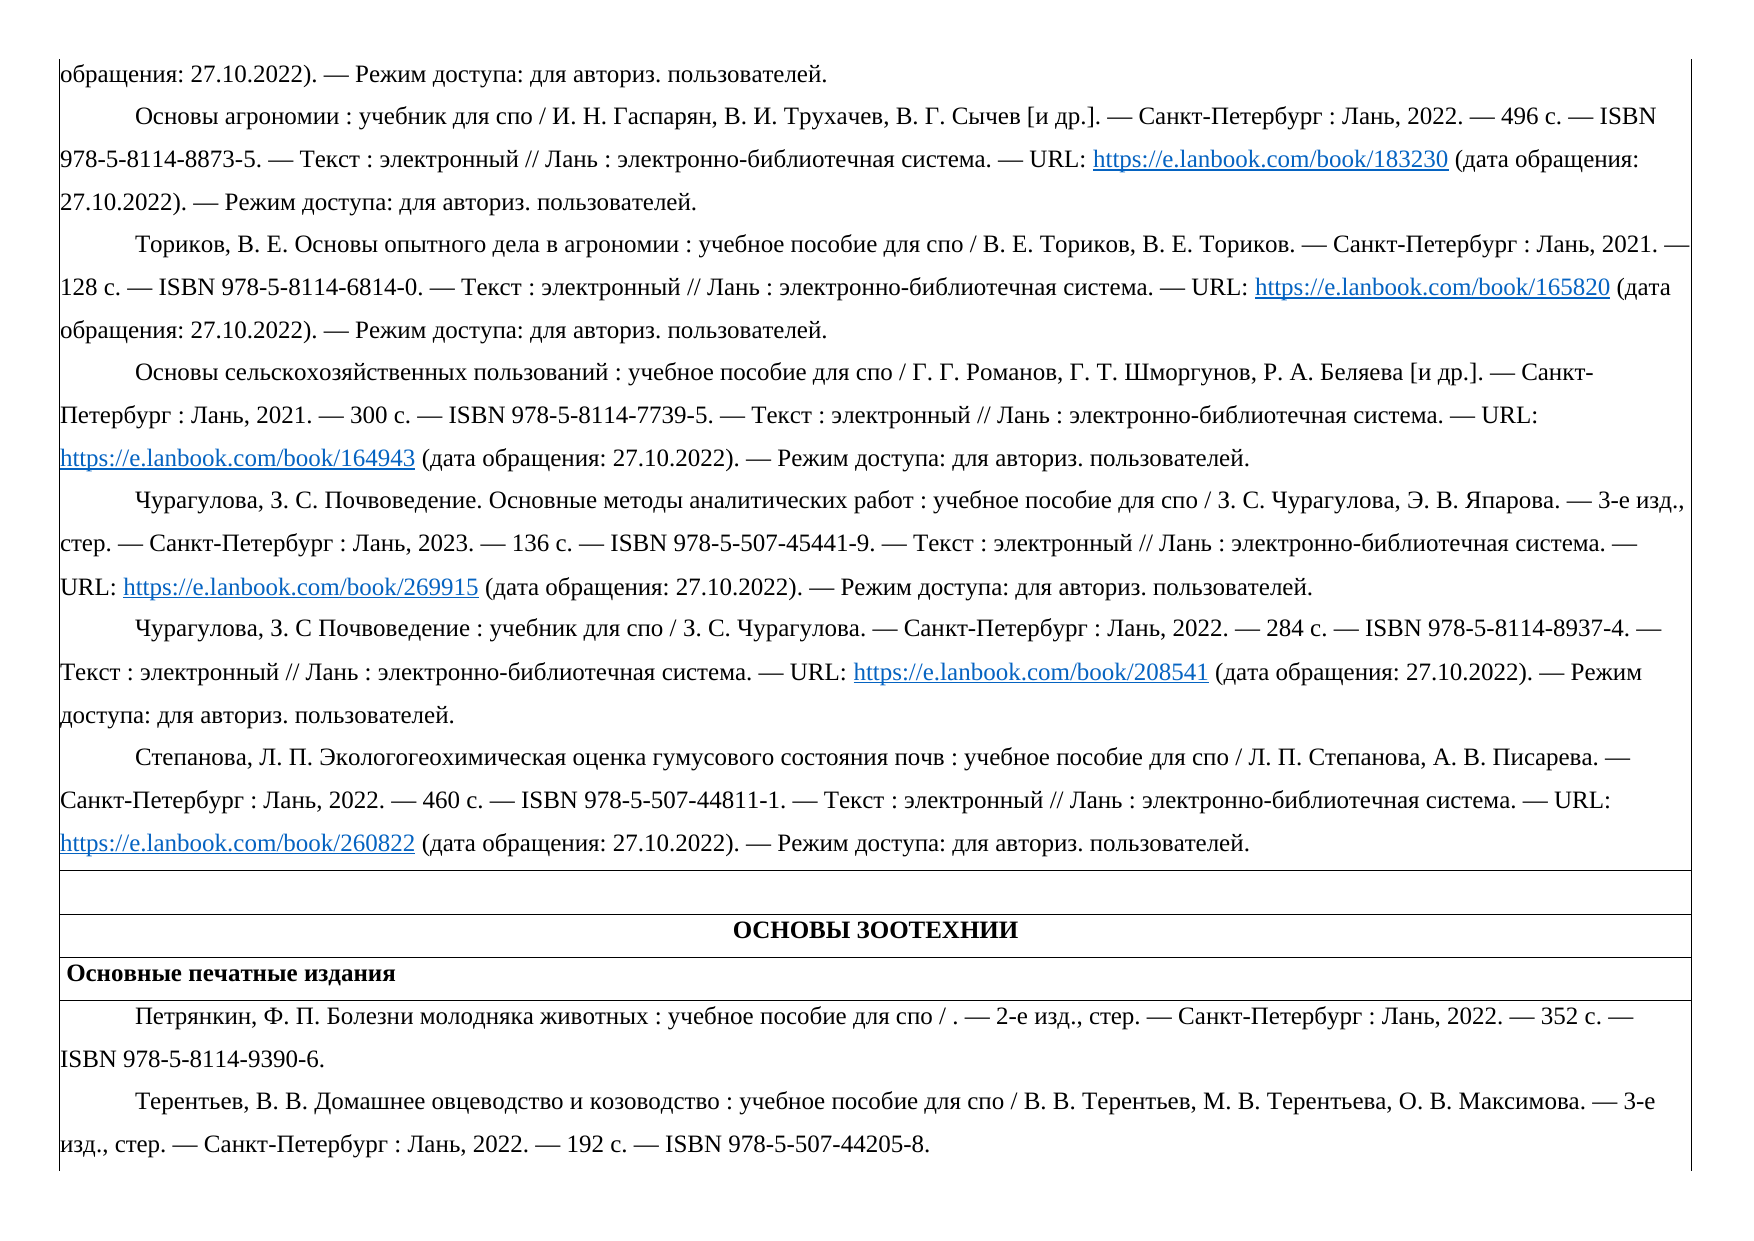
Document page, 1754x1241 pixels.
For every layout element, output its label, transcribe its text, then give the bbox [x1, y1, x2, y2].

table_cell Основы агрономии : учебник для спо / И. Н. Гаспарян, В. И. Трухачев, В. Г. Сычев [и др.]. — Санкт-Петербург : Лань, 2022. — 496 с. — ISBN 978-5-8114-8873-5. — Текст : электронный // Лань : электронно-библиотечная система. — URL: https://e.lanbook.com/book/183230 (дата обращения: 27.10.2022). — Режим доступа: для авториз. пользователей. [60, 101, 1691, 229]
table_cell Степанова, Л. П. Экологогеохимическая оценка гумусового состояния почв : учебное пособие для спо / Л. П. Степанова, А. В. Писарева. — Санкт-Петербург : Лань, 2022. — 460 с. — ISBN 978-5-507-44811-1. — Текст : электронный // Лань : электронно-библиотечная система. — URL: https://e.lanbook.com/book/260822 (дата обращения: 27.10.2022). — Режим доступа: для авториз. пользователей. [60, 742, 1691, 870]
table_cell Ториков, В. Е. Основы опытного дела в агрономии : учебное пособие для спо / В. Е. Ториков, В. Е. Ториков. — Санкт-Петербург : Лань, 2021. — 128 с. — ISBN 978-5-8114-6814-0. — Текст : электронный // Лань : электронно-библиотечная система. — URL: https://e.lanbook.com/book/165820 (дата обращения: 27.10.2022). — Режим доступа: для авториз. пользователей. [60, 229, 1691, 357]
table_cell Петрянкин, Ф. П. Болезни молодняка животных : учебное пособие для спо / . — 2-е изд., стер. — Санкт-Петербург : Лань, 2022. — 352 с. — ISBN 978-5-8114-9390-6. [60, 1001, 1691, 1086]
table_cell Чурагулова, З. С. Почвоведение. Основные методы аналитических работ : учебное пособие для спо / З. С. Чурагулова, Э. В. Япарова. — 3-е изд., стер. — Санкт-Петербург : Лань, 2023. — 136 с. — ISBN 978-5-507-45441-9. — Текст : электронный // Лань : электронно-библиотечная система. — URL: https://e.lanbook.com/book/269915 (дата обращения: 27.10.2022). — Режим доступа: для авториз. пользователей. [60, 485, 1691, 613]
table_cell Основные печатные издания [60, 958, 1691, 1000]
table_cell Основы сельскохозяйственных пользований : учебное пособие для спо / Г. Г. Романов, Г. Т. Шморгунов, Р. А. Беляева [и др.]. — Санкт-Петербург : Лань, 2021. — 300 с. — ISBN 978-5-8114-7739-5. — Текст : электронный // Лань : электронно-библиотечная система. — URL: https://e.lanbook.com/book/164943 (дата обращения: 27.10.2022). — Режим доступа: для авториз. пользователей. [60, 357, 1691, 485]
table_cell Чурагулова, З. С Почвоведение : учебник для спо / З. С. Чурагулова. — Санкт-Петербург : Лань, 2022. — 284 с. — ISBN 978-5-8114-8937-4. — Текст : электронный // Лань : электронно-библиотечная система. — URL: https://e.lanbook.com/book/208541 (дата обращения: 27.10.2022). — Режим доступа: для авториз. пользователей. [60, 614, 1691, 742]
table_cell Терентьев, В. В. Домашнее овцеводство и козоводство : учебное пособие для спо / В. В. Терентьев, М. В. Терентьева, О. В. Максимова. — 3-е изд., стер. — Санкт-Петербург : Лань, 2022. — 192 с. — ISBN 978-5-507-44205-8. [60, 1086, 1691, 1171]
table_cell ОСНОВЫ ЗООТЕХНИИ [60, 915, 1691, 957]
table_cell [60, 59, 1691, 101]
table_cell [60, 871, 1691, 914]
